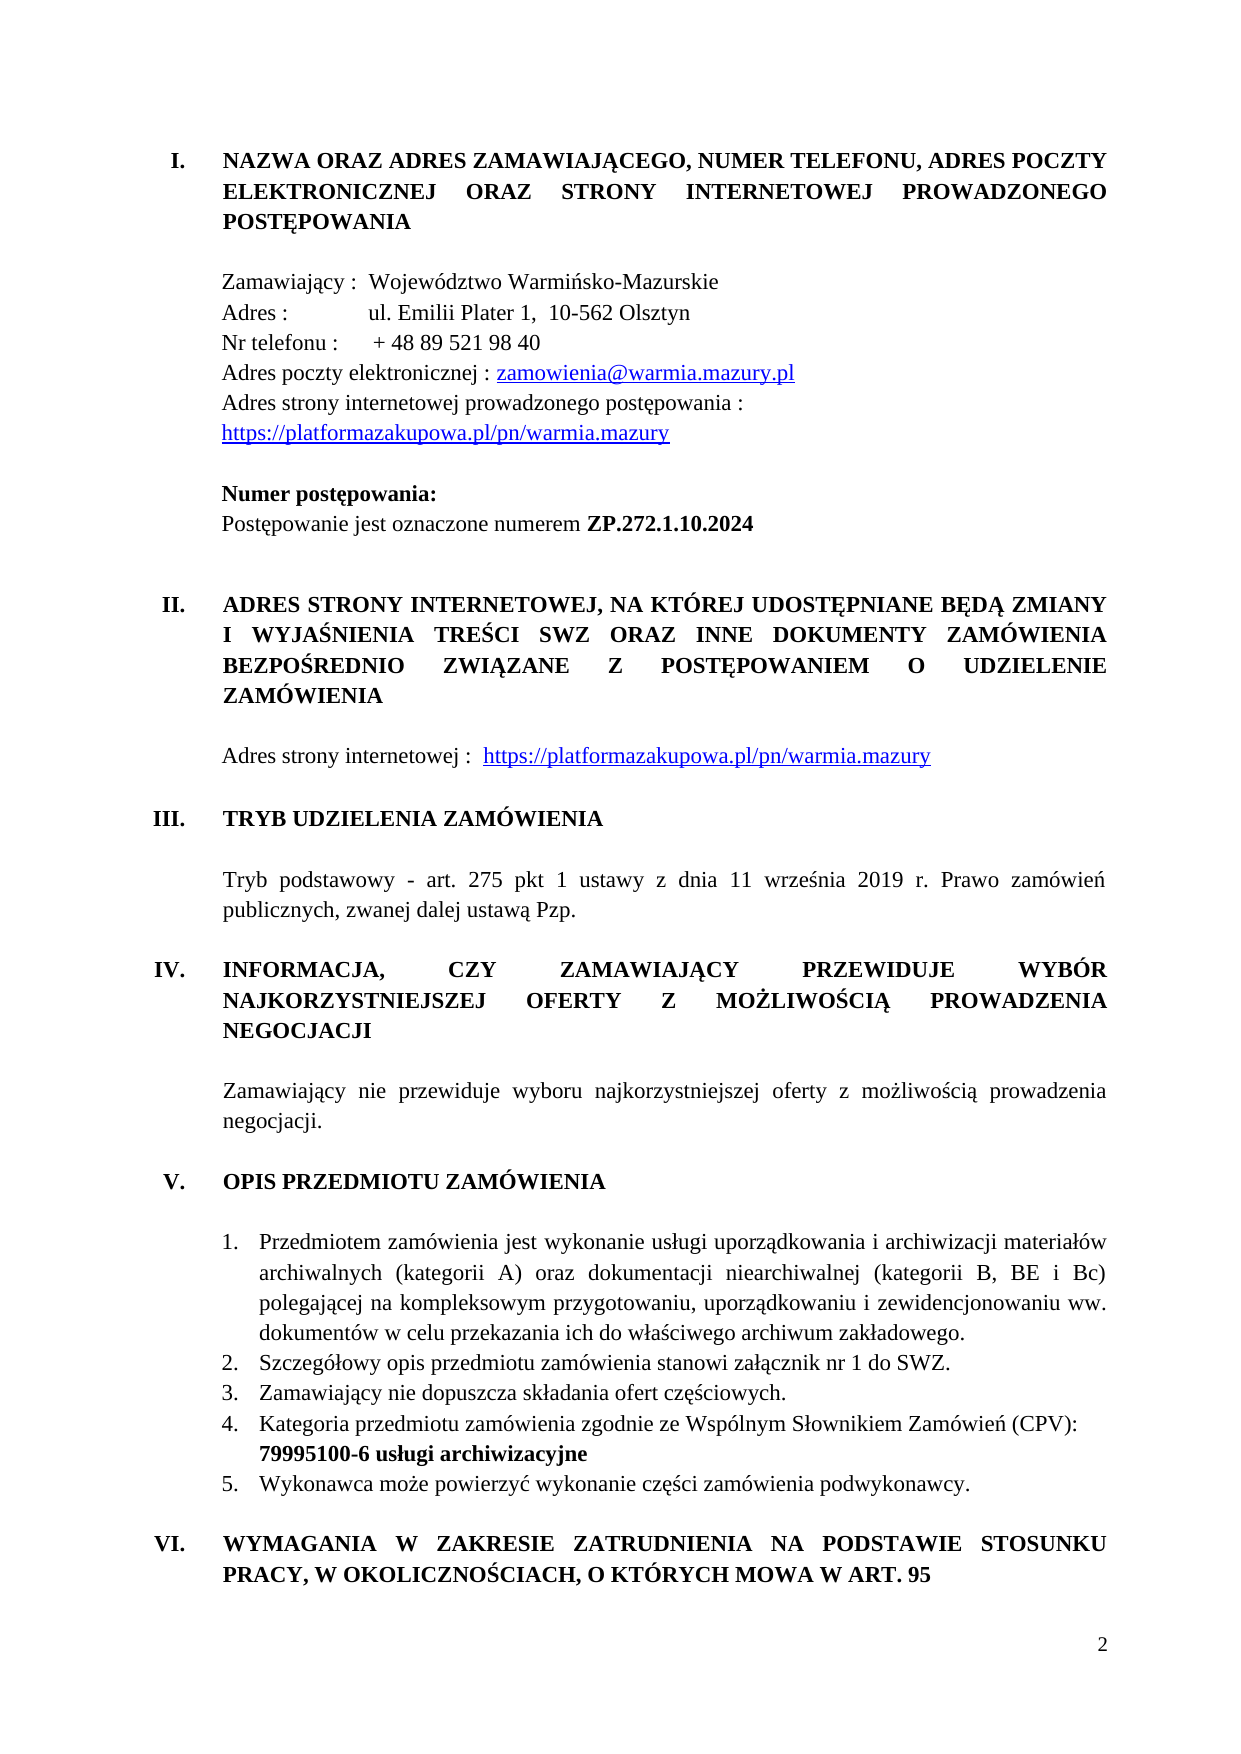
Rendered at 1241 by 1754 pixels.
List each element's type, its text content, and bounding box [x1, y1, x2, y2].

text Tryb podstawowy - art. 275 pkt 1 ustawy z dnia 11 września 2019 r. Prawo zamówień publicznych, zwanej dalej ustawą Pzp. [223, 866, 1107, 922]
list Kategoria przedmiotu zamówienia zgodnie ze Wspólnym Słownikiem Zamówień (CPV): 79995100-6 usługi archiwizacyjne [221, 1410, 1107, 1466]
text Numer postępowania: [221, 480, 1107, 506]
list ADRES STRONY INTERNETOWEJ, NA KTÓREJ UDOSTĘPNIANE BĘDĄ ZMIANY I WYJAŚNIENIA TREŚCI SWZ ORAZ INNE DOKUMENTY ZAMÓWIENIA BEZPOŚREDNIO ZWIĄZANE Z POSTĘPOWANIEM O UDZIELENIE ZAMÓWIENIA [185, 591, 1107, 708]
list Szczegółowy opis przedmiotu zamówienia stanowi załącznik nr 1 do SWZ. [221, 1349, 1107, 1376]
list INFORMACJA, CZY ZAMAWIAJĄCY PRZEWIDUJE WYBÓR NAJKORZYSTNIEJSZEJ OFERTY Z MOŻLIWOŚCIĄ PROWADZENIA NEGOCJACJI [185, 957, 1107, 1043]
list TRYB UDZIELENIA ZAMÓWIENIA [185, 806, 1107, 832]
text Adres : ul. Emilii Plater 1, 10-562 Olsztyn [221, 299, 1107, 325]
list OPIS PRZEDMIOTU ZAMÓWIENIA [185, 1168, 1107, 1194]
text Zamawiający : Województwo Warmińsko-Mazurskie [221, 268, 1107, 295]
text Adres strony internetowej prowadzonego postępowania : [221, 389, 1107, 416]
list NAZWA ORAZ ADRES ZAMAWIAJĄCEGO, NUMER TELEFONU, ADRES POCZTY ELEKTRONICZNEJ ORAZ STRONY INTERNETOWEJ PROWADZONEGO POSTĘPOWANIA [185, 148, 1107, 234]
text Postępowanie jest oznaczone numerem ZP.272.1.10.2024 [221, 510, 1107, 536]
list Przedmiotem zamówienia jest wykonanie usługi uporządkowania i archiwizacji materiałów archiwalnych (kategorii A) oraz dokumentacji niearchiwalnej (kategorii B, BE i Bc) polegającej na kompleksowym przygotowaniu, uporządkowaniu i zewidencjonowaniu ww. dokumentów w celu przekazania ich do właściwego archiwum zakładowego. [221, 1228, 1107, 1345]
text Zamawiający nie przewiduje wyboru najkorzystniejszej oferty z możliwością prowadzenia negocjacji. [223, 1077, 1107, 1134]
text Nr telefonu : + 48 89 521 98 40 [221, 329, 1107, 355]
list Wykonawca może powierzyć wykonanie części zamówienia podwykonawcy. [221, 1470, 1107, 1496]
list Zamawiający nie dopuszcza składania ofert częściowych. [221, 1379, 1107, 1406]
text Adres poczty elektronicznej : zamowienia@warmia.mazury.pl [221, 359, 1107, 385]
text Adres strony internetowej : https://platformazakupowa.pl/pn/warmia.mazury [221, 742, 1107, 769]
text https://platformazakupowa.pl/pn/warmia.mazury [221, 419, 1107, 446]
list WYMAGANIA W ZAKRESIE ZATRUDNIENIA NA PODSTAWIE STOSUNKU PRACY, W OKOLICZNOŚCIACH, O KTÓRYCH MOWA W ART. 95 [185, 1531, 1107, 1587]
